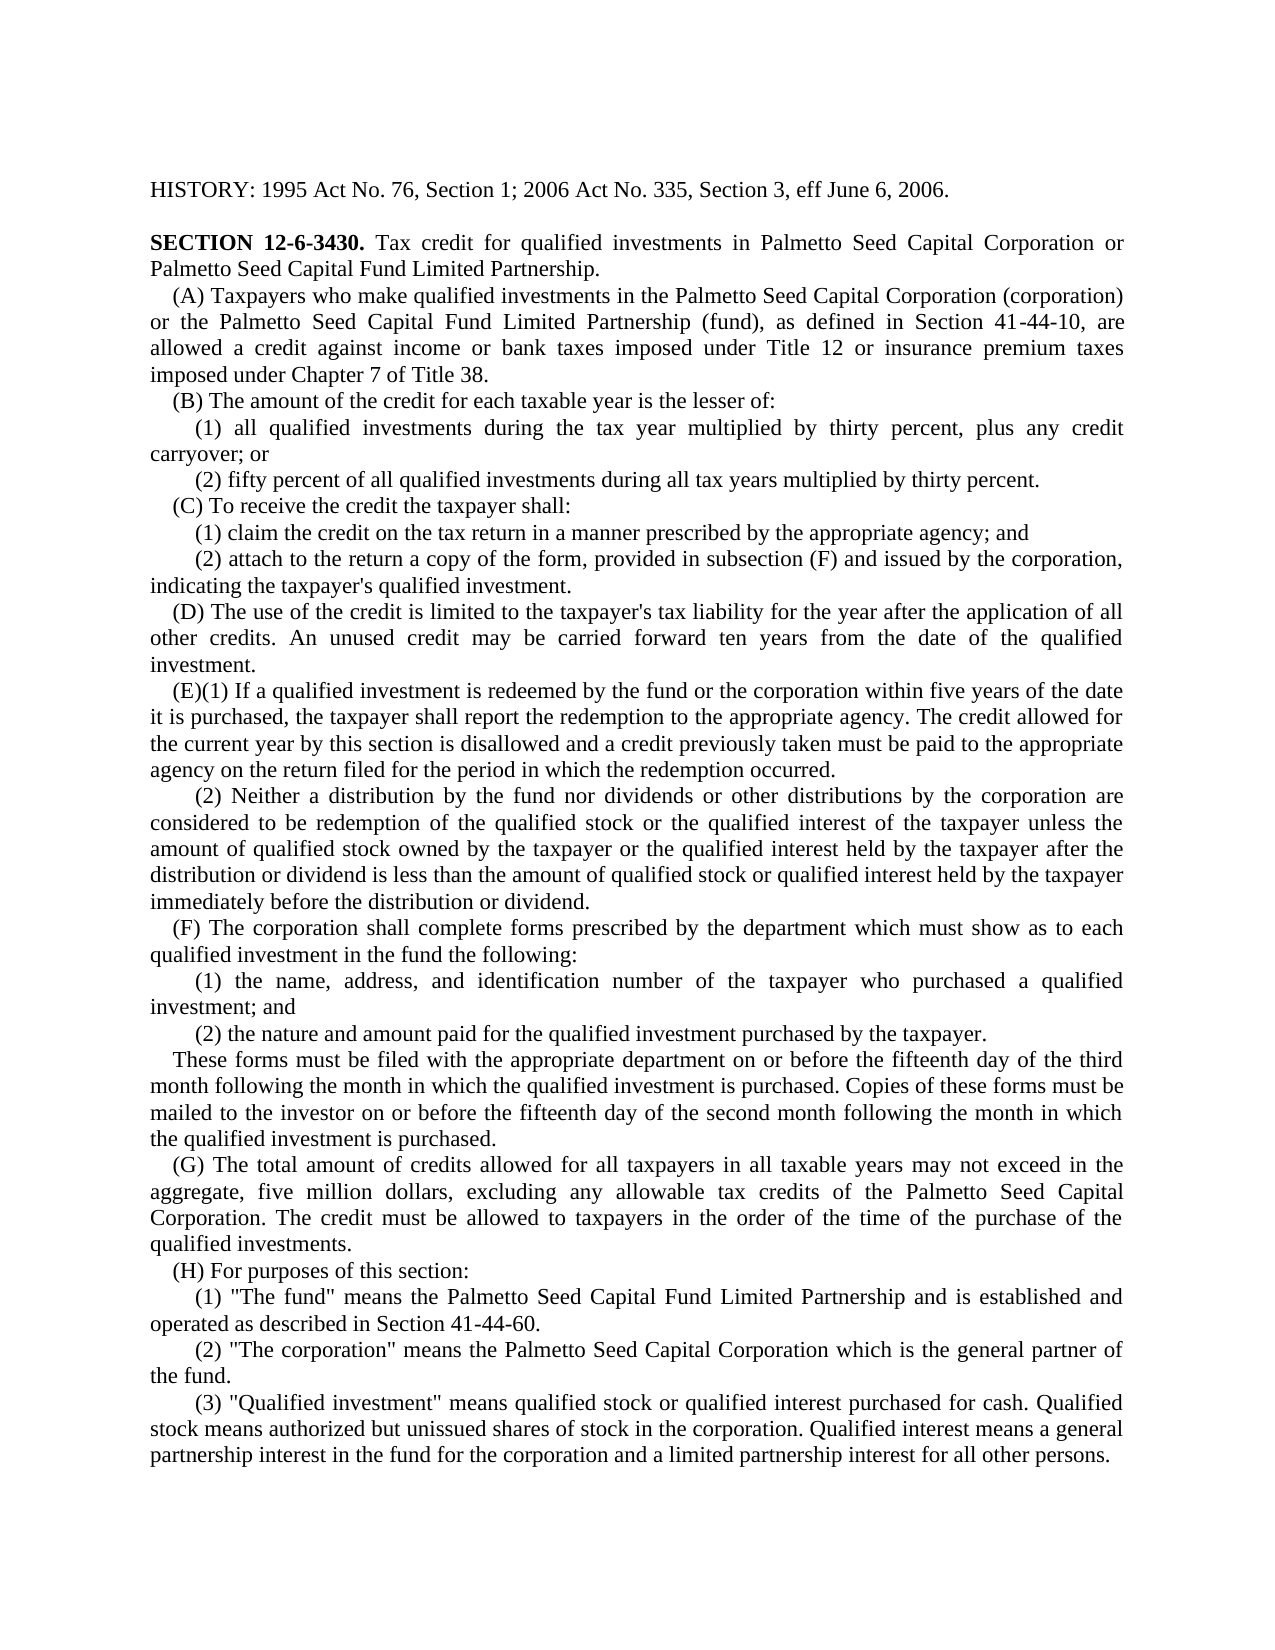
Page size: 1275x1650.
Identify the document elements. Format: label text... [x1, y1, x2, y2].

text (D) The use of the credit is limited to the taxpayer's tax liability for the year after the application of all other credits. An unused credit may be carried forward ten years from the date of the qualified investment. [150, 598, 1125, 677]
text (F) The corporation shall complete forms prescribed by the department which must show as to each qualified investment in the fund the following: [150, 914, 1125, 967]
text (C) To receive the credit the taxpayer shall: [150, 493, 1125, 519]
text (B) The amount of the credit for each taxable year is the lesser of: [150, 387, 1125, 413]
text (E)(1) If a qualified investment is redeemed by the fund or the corporation within five years of the date it is purchased, the taxpayer shall report the redemption to the appropriate agency. The credit allowed for the current year by this section is disallowed and a credit previously taken must be paid to the appropriate agency on the return filed for the period in which the redemption occurred. [150, 677, 1125, 782]
text (H) For purposes of this section: [150, 1257, 1125, 1283]
text (2) fifty percent of all qualified investments during all tax years multiplied by thirty percent. [150, 466, 1125, 493]
text HISTORY: 1995 Act No. 76, Section 1; 2006 Act No. 335, Section 3, eff June 6, 2006. [150, 176, 1125, 203]
text (3) "Qualified investment" means qualified stock or qualified interest purchased for cash. Qualified stock means authorized but unissued shares of stock in the corporation. Qualified interest means a general partnership interest in the fund for the corporation and a limited partnership interest for all other persons. [150, 1389, 1125, 1468]
text (2) "The corporation" means the Palmetto Seed Capital Corporation which is the general partner of the fund. [150, 1336, 1125, 1389]
text (1) the name, address, and identification number of the taxpayer who purchased a qualified investment; and [150, 967, 1125, 1020]
text (1) "The fund" means the Palmetto Seed Capital Fund Limited Partnership and is established and operated as described in Section 41-44-60. [150, 1283, 1125, 1336]
text (1) all qualified investments during the tax year multiplied by thirty percent, plus any credit carryover; or [150, 413, 1125, 466]
text (2) attach to the return a copy of the form, provided in subsection (F) and issued by the corporation, indicating the taxpayer's qualified investment. [150, 545, 1125, 598]
text (2) the nature and amount paid for the qualified investment purchased by the taxpayer. [150, 1020, 1125, 1046]
text These forms must be filed with the appropriate department on or before the fifteenth day of the third month following the month in which the qualified investment is purchased. Copies of these forms must be mailed to the investor on or before the fifteenth day of the second month following the month in which the qualified investment is purchased. [150, 1046, 1125, 1151]
text (1) claim the credit on the tax return in a manner prescribed by the appropriate agency; and [150, 519, 1125, 545]
text (G) The total amount of credits allowed for all taxpayers in all taxable years may not exceed in the aggregate, five million dollars, excluding any allowable tax credits of the Palmetto Seed Capital Corporation. The credit must be allowed to taxpayers in the order of the time of the purchase of the qualified investments. [150, 1151, 1125, 1257]
text SECTION 12-6-3430. Tax credit for qualified investments in Palmetto Seed Capital Corporation or Palmetto Seed Capital Fund Limited Partnership. [150, 229, 1125, 282]
text (2) Neither a distribution by the fund nor dividends or other distributions by the corporation are considered to be redemption of the qualified stock or the qualified interest of the taxpayer unless the amount of qualified stock owned by the taxpayer or the qualified interest held by the taxpayer after the distribution or dividend is less than the amount of qualified stock or qualified interest held by the taxpayer immediately before the distribution or dividend. [150, 782, 1125, 914]
text (A) Taxpayers who make qualified investments in the Palmetto Seed Capital Corporation (corporation) or the Palmetto Seed Capital Fund Limited Partnership (fund), as defined in Section 41-44-10, are allowed a credit against income or bank taxes imposed under Title 12 or insurance premium taxes imposed under Chapter 7 of Title 38. [150, 282, 1125, 387]
